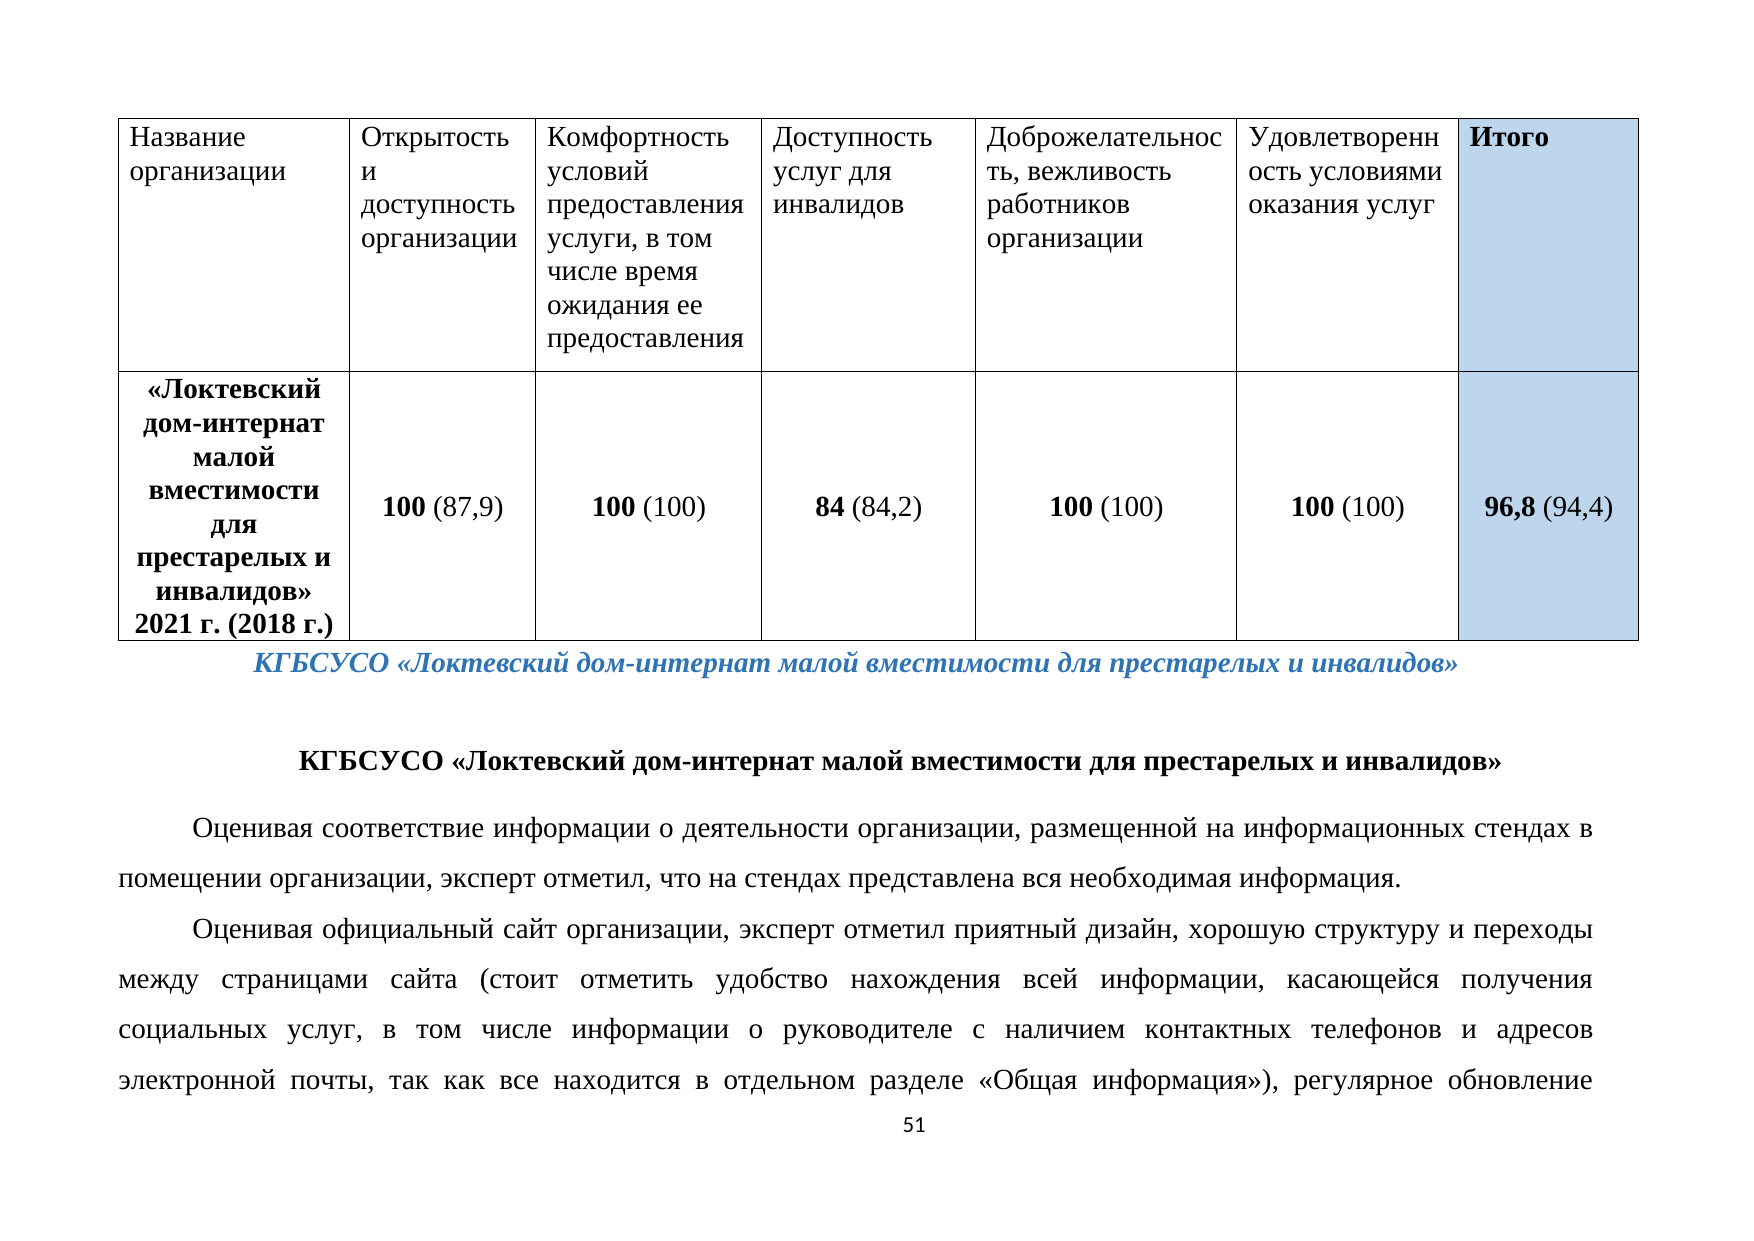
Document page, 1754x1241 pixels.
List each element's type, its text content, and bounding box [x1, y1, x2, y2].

subtitle КГБСУСО «Локтевский дом-интернат малой вместимости для престарелых и инвалидов» [118, 645, 1595, 679]
text Оценивая соответствие информации о деятельности организации, размещенной на информационных стендах в помещении организации, эксперт отметил, что на стендах представлена вся необходимая информация. [118, 810, 1595, 894]
table_cell 100 (100) [1237, 372, 1458, 640]
table_header Открытость и доступность организации [350, 119, 535, 371]
table_cell 96,8 (94,4) [1459, 372, 1638, 640]
table_header Комфортность условий предоставления услуги, в том числе время ожидания ее предоставления [536, 119, 761, 371]
text КГБСУСО «Локтевский дом-интернат малой вместимости для престарелых и инвалидов» [207, 743, 1595, 777]
table_cell «Локтевский дом-интернат малой вместимости для престарелых и инвалидов» 2021 г. (2018 г.) [119, 372, 349, 640]
table_header Доступность услуг для инвалидов [762, 119, 975, 371]
table_header Название организации [119, 119, 349, 371]
table_cell 100 (100) [536, 372, 761, 640]
table_header Итого [1459, 119, 1638, 371]
table_cell 100 (100) [976, 372, 1236, 640]
table_cell 84 (84,2) [762, 372, 975, 640]
table_header Доброжелательность, вежливость работников организации [976, 119, 1236, 371]
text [118, 911, 1595, 1095]
table_cell 100 (87,9) [350, 372, 535, 640]
table_header Удовлетворенность условиями оказания услуг [1237, 119, 1458, 371]
